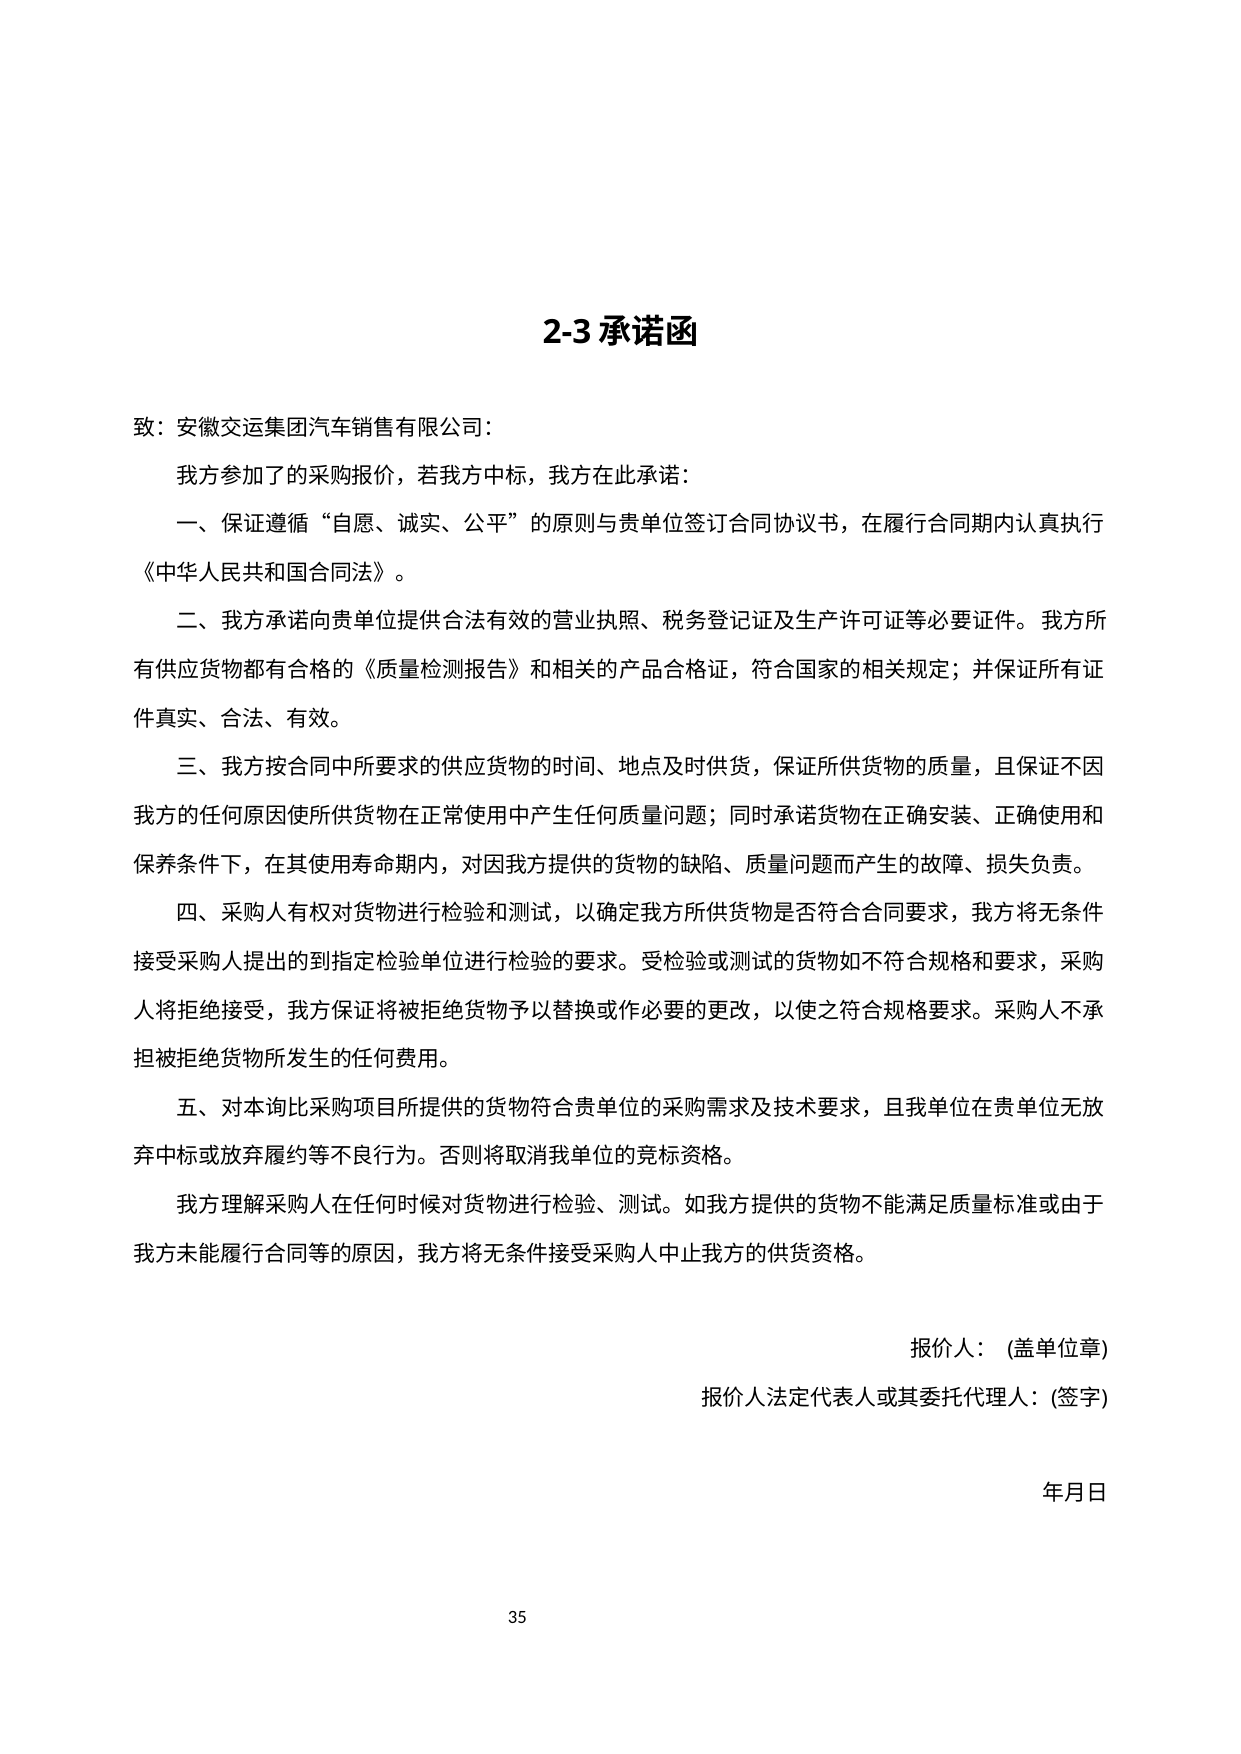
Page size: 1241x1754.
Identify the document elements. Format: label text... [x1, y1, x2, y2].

text 我方理解采购人在任何时候对货物进行检验、测试。如我方提供的货物不能满足质量标准或由于我方未能履行合同等的原因，我方将无条件接受采购人中止我方的供货资格。 [133, 1186, 1107, 1268]
text 报价人： (盖单位章) [133, 1331, 1107, 1363]
text 五、对本询比采购项目所提供的货物符合贵单位的采购需求及技术要求，且我单位在贵单位无放弃中标或放弃履约等不良行为。否则将取消我单位的竞标资格。 [133, 1089, 1107, 1171]
text 四、采购人有权对货物进行检验和测试，以确定我方所供货物是否符合合同要求，我方将无条件接受采购人提出的到指定检验单位进行检验的要求。受检验或测试的货物如不符合规格和要求，采购人将拒绝接受，我方保证将被拒绝货物予以替换或作必要的更改，以使之符合规格要求。采购人不承担被拒绝货物所发生的任何费用。 [133, 895, 1107, 1073]
text 一、保证遵循“自愿、诚实、公平”的原则与贵单位签订合同协议书，在履行合同期内认真执行《中华人民共和国合同法》。 [133, 506, 1107, 587]
text 致：安徽交运集团汽车销售有限公司： [133, 409, 1107, 442]
text 2-3承诺函 [133, 297, 1107, 362]
text 三、我方按合同中所要求的供应货物的时间、地点及时供货，保证所供货物的质量，且保证不因我方的任何原因使所供货物在正常使用中产生任何质量问题；同时承诺货物在正确安装、正确使用和保养条件下，在其使用寿命期内，对因我方提供的货物的缺陷、质量问题而产生的故障、损失负责。 [133, 749, 1107, 879]
text 我方参加了的采购报价，若我方中标，我方在此承诺： [133, 458, 1107, 490]
text 报价人法定代表人或其委托代理人：(签字) [133, 1379, 1107, 1412]
text 年月日 [133, 1475, 1107, 1507]
text 二、我方承诺向贵单位提供合法有效的营业执照、税务登记证及生产许可证等必要证件。我方所有供应货物都有合格的《质量检测报告》和相关的产品合格证，符合国家的相关规定；并保证所有证件真实、合法、有效。 [133, 603, 1107, 733]
